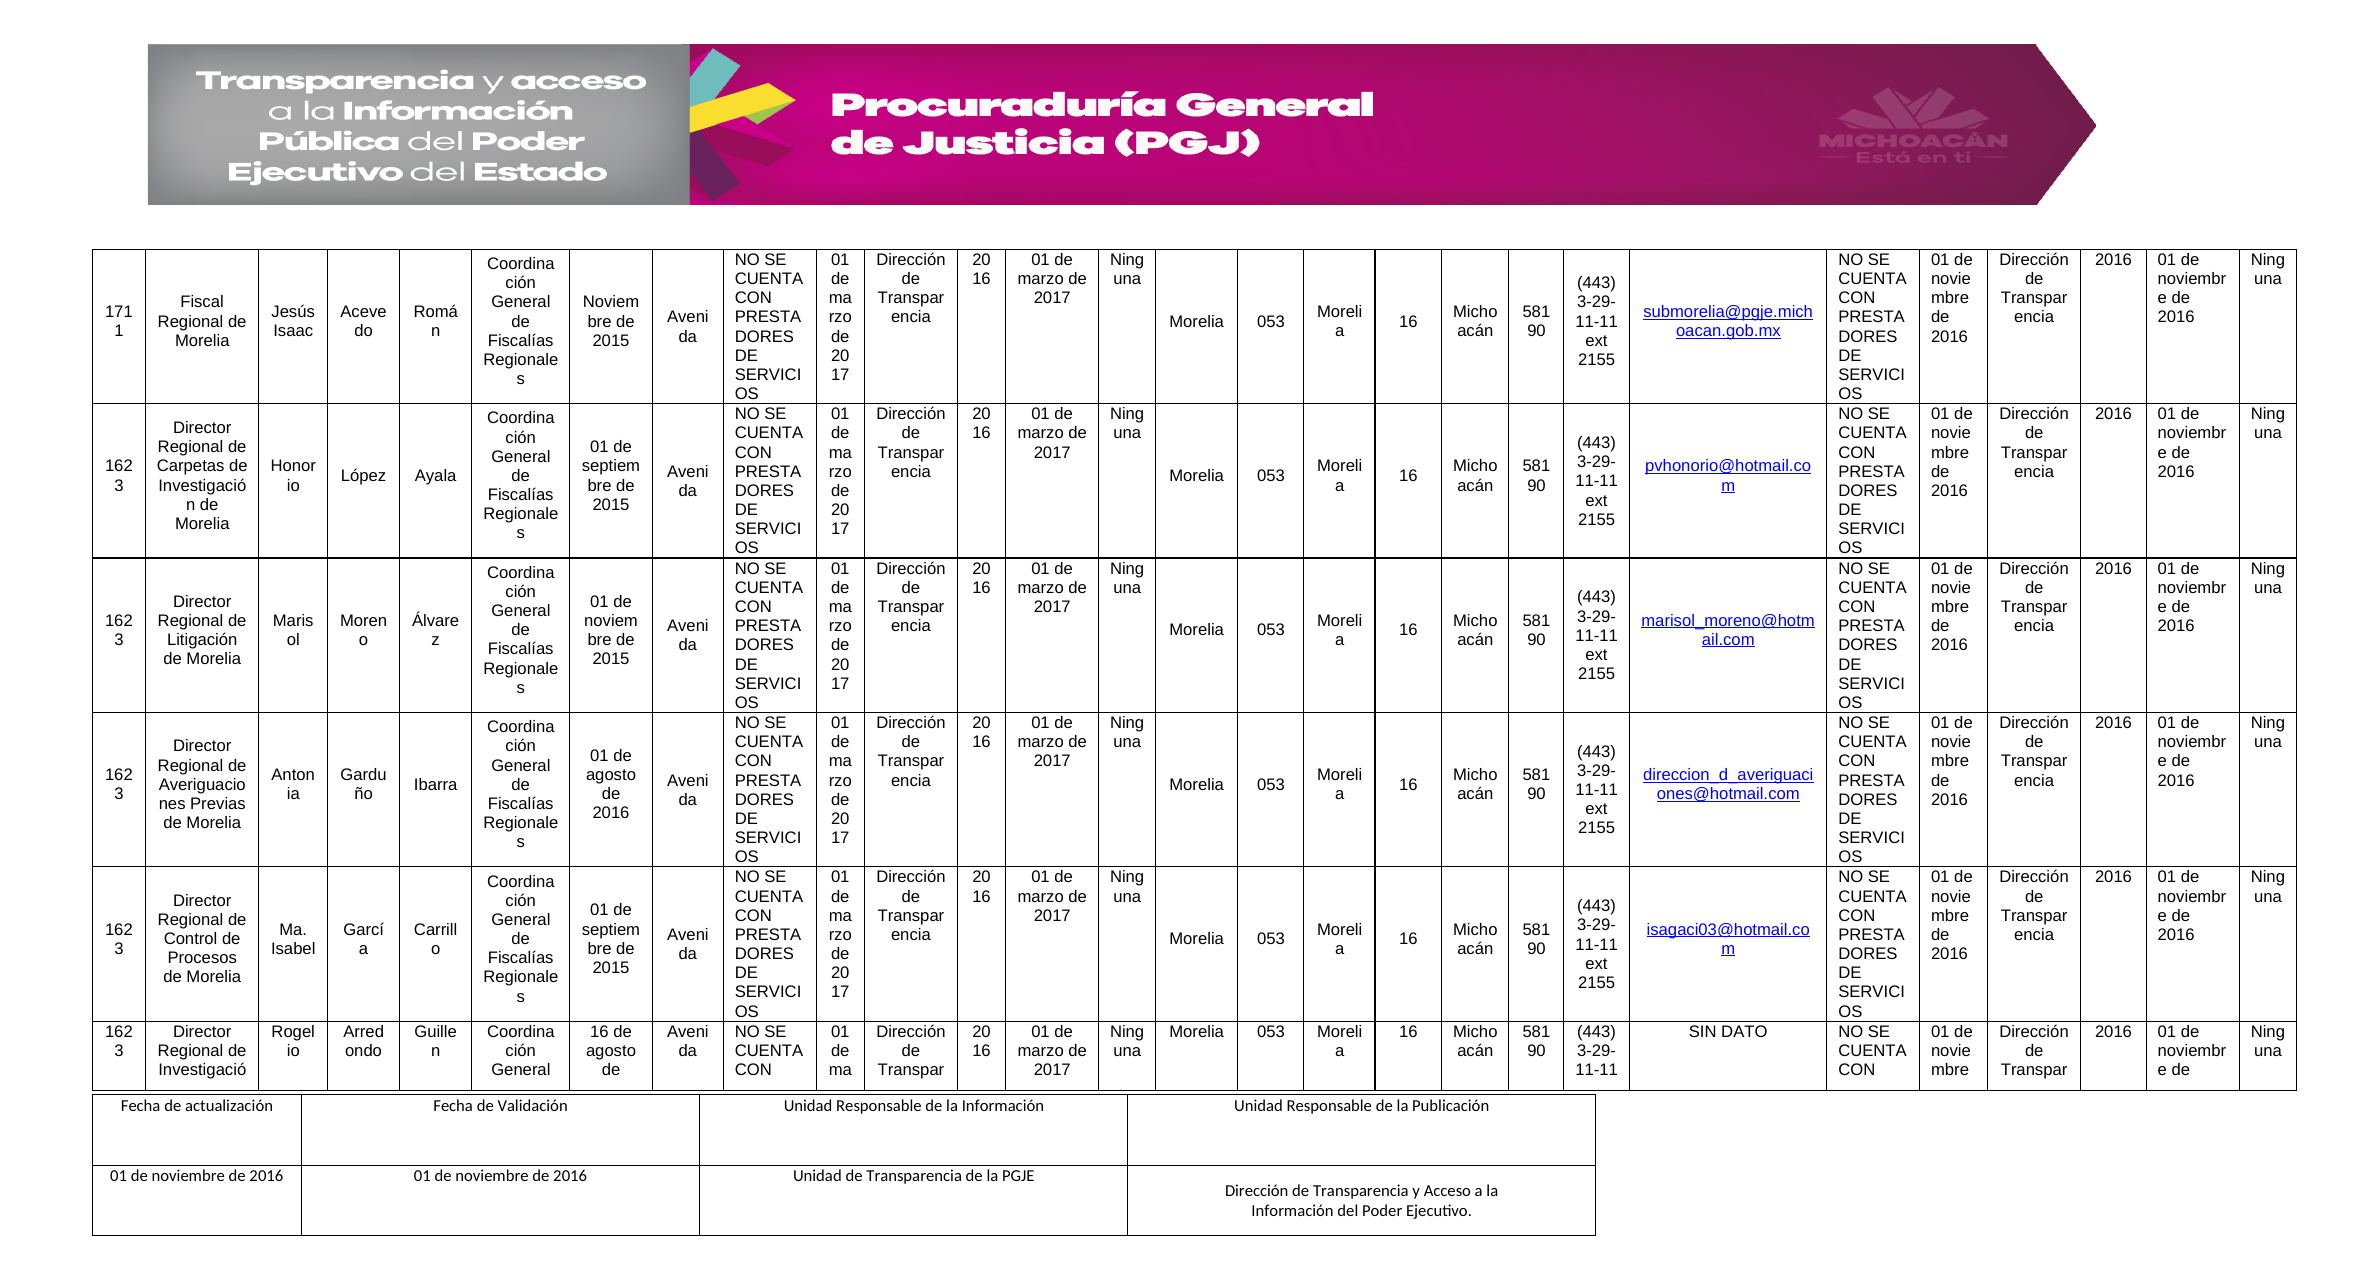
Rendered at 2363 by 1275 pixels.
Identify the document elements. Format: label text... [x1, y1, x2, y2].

table_cell Avenida [653, 713, 723, 866]
table_cell Michoacán [1442, 1022, 1508, 1089]
table_cell Garduño [328, 713, 399, 866]
table_cell 1623 [93, 867, 145, 1021]
table_cell Ninguna [1099, 250, 1155, 403]
table_cell Coordinación General de Fiscalías Regionales [472, 559, 569, 712]
table_cell 2016 [2081, 1022, 2146, 1089]
table_cell Ninguna [1099, 1022, 1155, 1089]
table_cell Director Regional de Averiguaciones Previas de Morelia [146, 713, 258, 866]
table_cell (443) 3-29-11-11 ext 2155 [1564, 404, 1629, 557]
table_cell Avenida [653, 559, 723, 712]
table_cell Michoacán [1442, 250, 1508, 403]
table_cell 2016 [958, 713, 1005, 866]
table_cell Dirección de Transparencia [1988, 867, 2080, 1021]
table_cell 01 de marzo de 2017 [1006, 250, 1098, 403]
table_cell 01 de noviembre de 2016 [2147, 867, 2239, 1021]
table_cell 053 [1238, 404, 1303, 557]
table_cell Honorio [259, 404, 327, 557]
table_cell 16 [1376, 1022, 1441, 1089]
table_cell Dirección de Transparencia [1988, 713, 2080, 866]
table_cell Ninguna [2240, 713, 2296, 866]
table_cell 01 de noviembre de 2016 [1920, 1022, 1987, 1089]
table_cell 01 de noviembre de 2016 [2147, 404, 2239, 557]
table_cell 053 [1238, 250, 1303, 403]
table_cell 2016 [2081, 867, 2146, 1021]
table_cell Dirección de Transparencia [1988, 1022, 2080, 1089]
table_cell NO SE CUENTA CON PRESTADORES DE SERVICIOS [1827, 559, 1919, 712]
table_cell 16 [1376, 867, 1441, 1021]
table_cell Morelia [1156, 1022, 1237, 1089]
table_cell isagaci03@hotmail.com [1630, 867, 1826, 1021]
table_cell Dirección de Transparencia [865, 1022, 957, 1089]
table_cell 2016 [958, 867, 1005, 1021]
table_cell 01 de marzo de 2017 [1006, 867, 1098, 1021]
table_cell Morelia [1156, 559, 1237, 712]
table_cell 1623 [93, 713, 145, 866]
table_cell 16 [1376, 713, 1441, 866]
table_cell Morelia [1156, 713, 1237, 866]
table_cell 01 de noviembre de 2016 [2147, 1022, 2239, 1089]
table_cell Ibarra [400, 713, 471, 866]
table_cell Rogelio [259, 1022, 327, 1089]
table_cell Dirección de Transparencia [865, 559, 957, 712]
table_cell 2016 [958, 250, 1005, 403]
table_cell Morelia [1304, 559, 1374, 712]
table_cell Ninguna [2240, 1022, 2296, 1089]
table_cell Dirección de Transparencia [1988, 250, 2080, 403]
table_cell Noviembre de 2015 [570, 250, 652, 403]
table_cell 58190 [1509, 867, 1563, 1021]
table_cell Acevedo [328, 250, 399, 403]
table_cell (443) 3-29-11-11 ext 2155 [1564, 713, 1629, 866]
table_cell Arredondo [328, 1022, 399, 1089]
table_cell Carrillo [400, 867, 471, 1021]
table_cell NO SE CUENTA CON PRESTADORES DE SERVICIOS [1827, 404, 1919, 557]
table_cell 01 de marzo de 2017 [817, 250, 864, 403]
table_cell NO SE CUENTA CON PRESTADORES DE SERVICIOS [724, 250, 816, 403]
table_cell 58190 [1509, 1022, 1563, 1089]
table_cell 01 de marzo de 2017 [1006, 1022, 1098, 1089]
table_cell Dirección de Transparencia [865, 404, 957, 557]
table_cell 01 de marzo de 2017 [817, 867, 864, 1021]
table_cell 01 de noviembre de 2016 [1920, 559, 1987, 712]
table_cell Marisol [259, 559, 327, 712]
table_cell NO SE CUENTA CON PRESTADORES DE SERVICIOS [724, 867, 816, 1021]
table_cell Ninguna [2240, 250, 2296, 403]
table_cell 01 de noviembre de 2016 [1920, 404, 1987, 557]
table_cell 01 de noviembre de 2016 [1920, 867, 1987, 1021]
table_cell Morelia [1304, 867, 1374, 1021]
table_cell (443) 3-29-11-11 ext 2155 [1564, 1022, 1629, 1089]
table_cell Avenida [653, 404, 723, 557]
table_cell 053 [1238, 713, 1303, 866]
table_cell 01 de noviembre de 2016 [2147, 250, 2239, 403]
table_cell Coordinación General de Fiscalías Regionales [472, 713, 569, 866]
table_cell Michoacán [1442, 404, 1508, 557]
table_cell 2016 [2081, 404, 2146, 557]
table_cell Román [400, 250, 471, 403]
table_cell Director Regional de Litigación de Morelia [146, 559, 258, 712]
table_cell Michoacán [1442, 559, 1508, 712]
table_cell 16 [1376, 559, 1441, 712]
table_cell (443) 3-29-11-11 ext 2155 [1564, 250, 1629, 403]
table_cell 01 de noviembre de 2016 [1920, 250, 1987, 403]
table_cell 58190 [1509, 404, 1563, 557]
table_cell NO SE CUENTA CON PRESTADORES DE SERVICIOS [724, 559, 816, 712]
table_cell Ninguna [1099, 867, 1155, 1021]
table_cell Ayala [400, 404, 471, 557]
table_cell NO SE CUENTA CON PRESTADORES DE SERVICIOS [1827, 1022, 1919, 1089]
table_cell Avenida [653, 1022, 723, 1089]
table_cell Michoacán [1442, 867, 1508, 1021]
table_cell Ninguna [1099, 404, 1155, 557]
table_cell 16 de agosto de 2015 [570, 1022, 652, 1089]
table_cell 2016 [2081, 250, 2146, 403]
table_cell 2016 [958, 404, 1005, 557]
table_cell Dirección de Transparencia [865, 250, 957, 403]
table_cell Director Regional de Investigación y Análisis de Morelia [146, 1022, 258, 1089]
table_cell Fiscal Regional de Morelia [146, 250, 258, 403]
table_cell Ma. Isabel [259, 867, 327, 1021]
table_cell NO SE CUENTA CON PRESTADORES DE SERVICIOS [724, 404, 816, 557]
table_cell NO SE CUENTA CON PRESTADORES DE SERVICIOS [1827, 250, 1919, 403]
table_cell marisol_moreno@hotmail.com [1630, 559, 1826, 712]
table_cell 01 de septiembre de 2015 [570, 404, 652, 557]
table_cell 01 de noviembre de 2015 [570, 559, 652, 712]
table_cell 01 de marzo de 2017 [817, 404, 864, 557]
table_cell 01 de marzo de 2017 [1006, 559, 1098, 712]
table_cell 01 de marzo de 2017 [817, 559, 864, 712]
table_cell López [328, 404, 399, 557]
table_cell Dirección de Transparencia [865, 867, 957, 1021]
table_cell Morelia [1156, 250, 1237, 403]
table_cell NO SE CUENTA CON PRESTADORES DE SERVICIOS [1827, 713, 1919, 866]
table_cell pvhonorio@hotmail.com [1630, 404, 1826, 557]
table_cell 01 de marzo de 2017 [817, 713, 864, 866]
table_cell 01 de septiembre de 2015 [570, 867, 652, 1021]
table_cell 053 [1238, 559, 1303, 712]
table_cell Avenida [653, 867, 723, 1021]
table_cell Ninguna [2240, 867, 2296, 1021]
table_cell 2016 [2081, 559, 2146, 712]
table_cell 16 [1376, 404, 1441, 557]
picture [147, 44, 2097, 205]
table_cell 58190 [1509, 559, 1563, 712]
table_cell 01 de marzo de 2017 [1006, 404, 1098, 557]
table_cell 1623 [93, 559, 145, 712]
table_cell 01 de marzo de 2017 [1006, 713, 1098, 866]
table_cell (443) 3-29-11-11 ext 2155 [1564, 559, 1629, 712]
table_cell 2016 [958, 1022, 1005, 1089]
table_cell Michoacán [1442, 713, 1508, 866]
table_cell 1623 [93, 1022, 145, 1089]
table_cell Ninguna [1099, 559, 1155, 712]
table_cell NO SE CUENTA CON PRESTADORES DE SERVICIOS [724, 713, 816, 866]
table_cell Morelia [1156, 404, 1237, 557]
table_cell 1623 [93, 404, 145, 557]
table_cell 053 [1238, 867, 1303, 1021]
table_cell 2016 [958, 559, 1005, 712]
table_cell Antonia [259, 713, 327, 866]
table_cell Moreno [328, 559, 399, 712]
table_cell Morelia [1304, 713, 1374, 866]
table_cell García [328, 867, 399, 1021]
table_cell 053 [1238, 1022, 1303, 1089]
table_cell Guillen [400, 1022, 471, 1089]
table_cell Dirección de Transparencia [1988, 404, 2080, 557]
table_cell Coordinación General de Fiscalías Regionales [472, 867, 569, 1021]
table_cell 01 de marzo de 2017 [817, 1022, 864, 1089]
table_cell Director Regional de Control de Procesos de Morelia [146, 867, 258, 1021]
table_cell Dirección de Transparencia [865, 713, 957, 866]
table_cell Coordinación General de Fiscalías Regionales [472, 1022, 569, 1089]
table_cell 58190 [1509, 250, 1563, 403]
table_cell Avenida [653, 250, 723, 403]
table_cell Dirección de Transparencia [1988, 559, 2080, 712]
table_cell 01 de noviembre de 2016 [2147, 713, 2239, 866]
table_cell NO SE CUENTA CON PRESTADORES DE SERVICIOS [724, 1022, 816, 1089]
table_cell Jesús Isaac [259, 250, 327, 403]
table_cell Morelia [1304, 250, 1374, 403]
table_cell 16 [1376, 250, 1441, 403]
table_cell Morelia [1304, 404, 1374, 557]
table_cell Coordinación General de Fiscalías Regionales [472, 250, 569, 403]
table_cell Morelia [1156, 867, 1237, 1021]
table_cell 58190 [1509, 713, 1563, 866]
table_cell submorelia@pgje.michoacan.gob.mx [1630, 250, 1826, 403]
table_cell direccion_d_averiguaciones@hotmail.com [1630, 713, 1826, 866]
table_cell Director Regional de Carpetas de Investigación de Morelia [146, 404, 258, 557]
table_cell 01 de noviembre de 2016 [2147, 559, 2239, 712]
table_cell 01 de agosto de 2016 [570, 713, 652, 866]
table_cell Ninguna [1099, 713, 1155, 866]
table_cell Ninguna [2240, 559, 2296, 712]
table_cell SIN DATO [1630, 1022, 1826, 1089]
table_cell (443) 3-29-11-11 ext 2155 [1564, 867, 1629, 1021]
table_cell NO SE CUENTA CON PRESTADORES DE SERVICIOS [1827, 867, 1919, 1021]
table_cell 1711 [93, 250, 145, 403]
table_cell Ninguna [2240, 404, 2296, 557]
table_cell Álvarez [400, 559, 471, 712]
table_cell Coordinación General de Fiscalías Regionales [472, 404, 569, 557]
table_cell 2016 [2081, 713, 2146, 866]
table_cell Morelia [1304, 1022, 1374, 1089]
table_cell 01 de noviembre de 2016 [1920, 713, 1987, 866]
